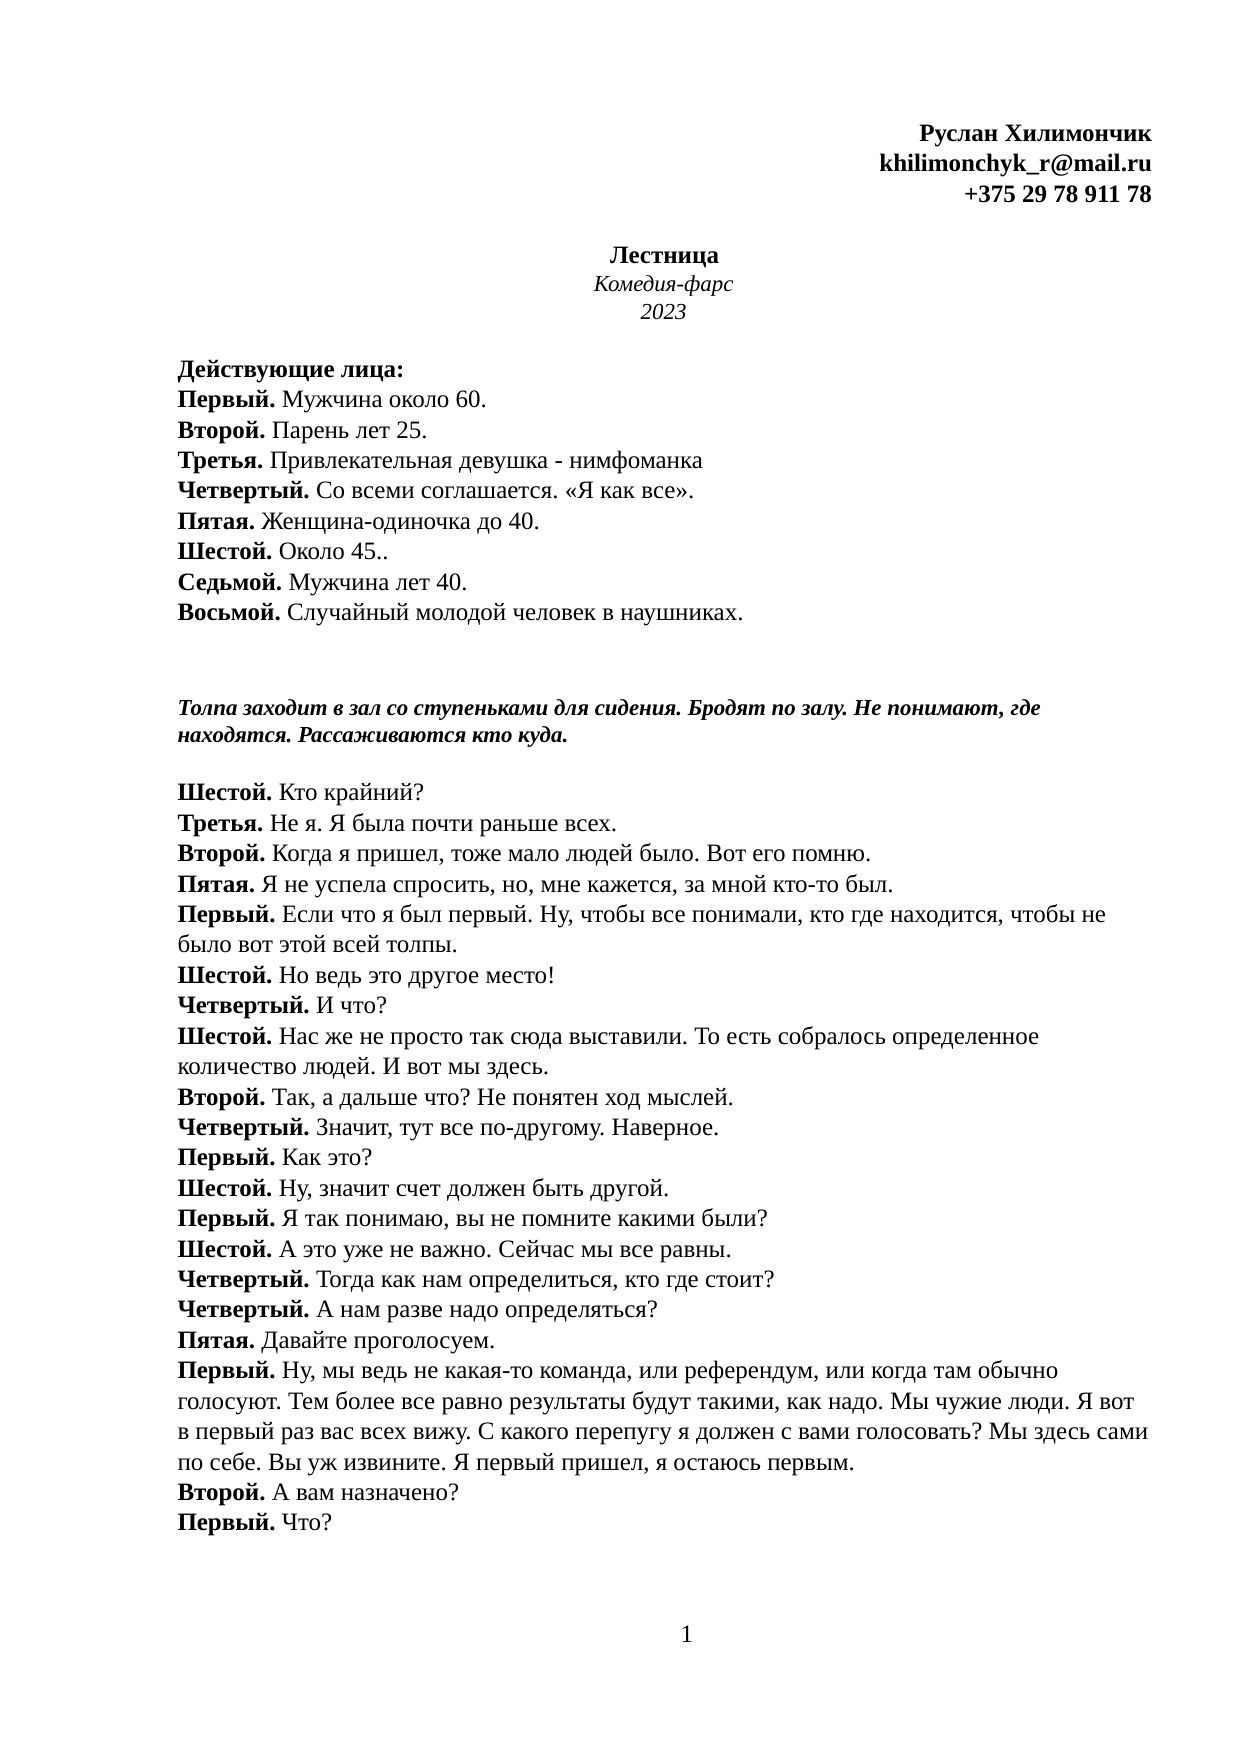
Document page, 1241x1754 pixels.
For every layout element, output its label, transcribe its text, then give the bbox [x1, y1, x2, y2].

text Действующие лица: [177, 354, 1152, 383]
text Шестой. Кто крайний? [177, 777, 1152, 806]
text Четвертый. Значит, тут все по-другому. Наверное. [177, 1112, 1152, 1141]
text Первый. Если что я был первый. Ну, чтобы все понимали, кто где находится, чтобы не было вот этой всей толпы. [177, 899, 1152, 958]
text Пятая. Давайте проголосуем. [177, 1325, 1152, 1354]
text Четвертый. Со всеми соглашается. «Я как все». [177, 476, 1152, 504]
text Шестой. Ну, значит счет должен быть другой. [177, 1173, 1152, 1202]
text Четвертый. И что? [177, 990, 1152, 1019]
text 2023 [177, 298, 1152, 324]
text Шестой. Около 45.. [177, 536, 1152, 565]
text Второй. Когда я пришел, тоже мало людей было. Вот его помню. [177, 838, 1152, 867]
text Первый. Что? [177, 1507, 1152, 1536]
text Первый. Я так понимаю, вы не помните какими были? [177, 1203, 1152, 1232]
text Шестой. Нас же не просто так сюда выставили. То есть собралось определенное количество людей. И вот мы здесь. [177, 1021, 1152, 1080]
text Руслан Хилимончик [177, 118, 1152, 147]
text Первый. Мужчина около 60. [177, 384, 1152, 413]
text Толпа заходит в зал со ступеньками для сидения. Бродят по залу. Не понимают, где находятся. Рассаживаются кто куда. [177, 694, 1152, 748]
text Пятая. Я не успела спросить, но, мне кажется, за мной кто-то был. [177, 869, 1152, 897]
text Восьмой. Случайный молодой человек в наушниках. [177, 597, 1152, 626]
text Второй. Парень лет 25. [177, 415, 1152, 443]
text Первый. Ну, мы ведь не какая-то команда, или референдум, или когда там обычно голосуют. Тем более все равно результаты будут такими, как надо. Мы чужие люди. Я вот в первый раз вас всех вижу. С какого перепугу я должен с вами голосовать? Мы здесь сами по себе. Вы уж извините. Я первый пришел, я остаюсь первым. [177, 1355, 1152, 1475]
text Шестой. А это уже не важно. Сейчас мы все равны. [177, 1234, 1152, 1262]
text Седьмой. Мужчина лет 40. [177, 567, 1152, 596]
text Пятая. Женщина-одиночка до 40. [177, 506, 1152, 535]
text Второй. Так, а дальше что? Не понятен ход мыслей. [177, 1082, 1152, 1110]
text Четвертый. Тогда как нам определиться, кто где стоит? [177, 1264, 1152, 1293]
text Второй. А вам назначено? [177, 1477, 1152, 1506]
text khilimonchyk_r@mail.ru [177, 148, 1152, 177]
text Первый. Как это? [177, 1142, 1152, 1171]
text Третья. Не я. Я была почти раньше всех. [177, 808, 1152, 837]
text Третья. Привлекательная девушка - нимфоманка [177, 445, 1152, 474]
text Комедия-фарс [177, 270, 1152, 297]
text +375 29 78 911 78 [177, 179, 1152, 208]
text Четвертый. А нам разве надо определяться? [177, 1294, 1152, 1323]
text Шестой. Но ведь это другое место! [177, 960, 1152, 989]
text Лестница [177, 240, 1152, 268]
